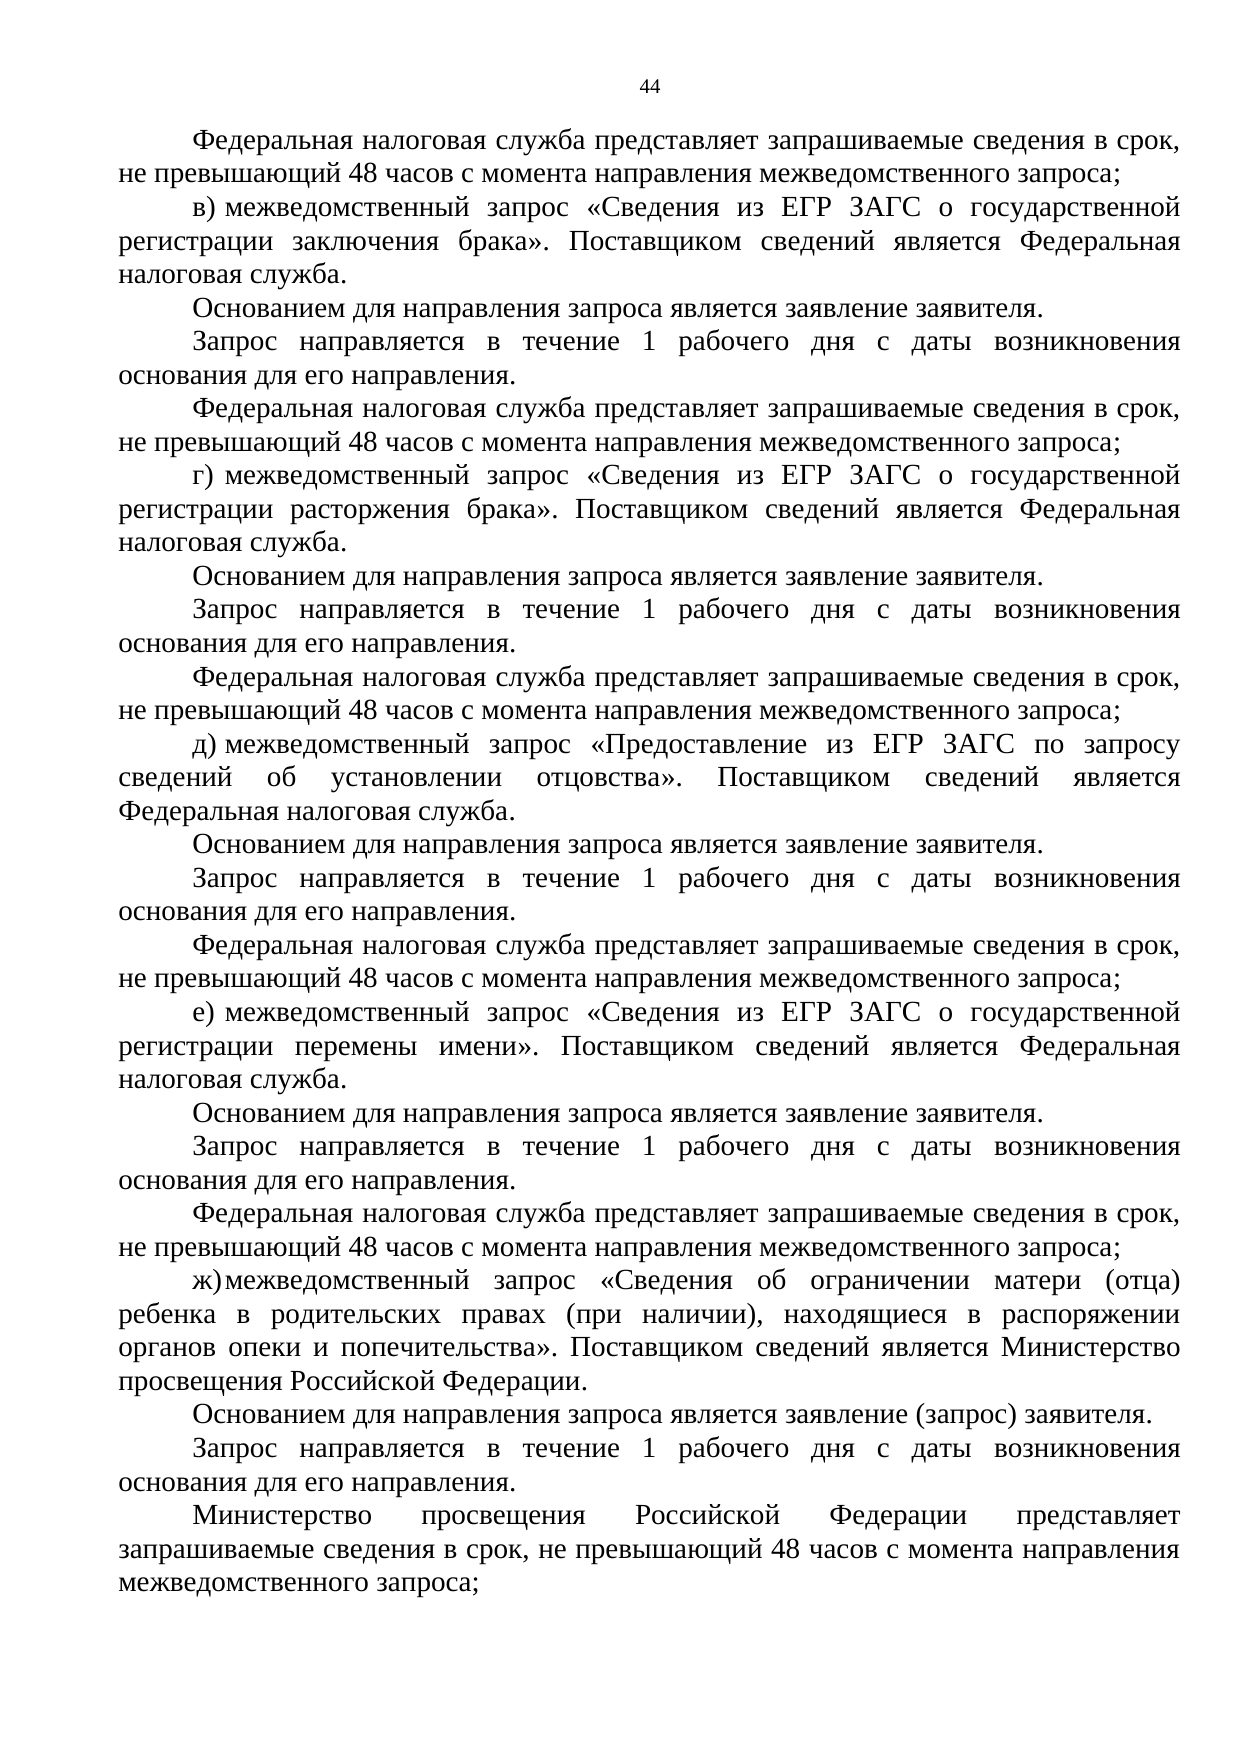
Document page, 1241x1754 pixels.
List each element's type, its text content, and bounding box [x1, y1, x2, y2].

list межведомственный запрос «Сведения из ЕГР ЗАГС о государственной регистрации заключения брака». Поставщиком сведений является Федеральная налоговая служба. [118, 189, 1181, 290]
text Запрос направляется в течение 1 рабочего дня с даты возникновения основания для его направления. [118, 1430, 1181, 1497]
text Основанием для направления запроса является заявление (запрос) заявителя. [118, 1397, 1181, 1430]
text Федеральная налоговая служба представляет запрашиваемые сведения в срок, не превышающий 48 часов с момента направления межведомственного запроса; [118, 927, 1181, 994]
text Федеральная налоговая служба представляет запрашиваемые сведения в срок, не превышающий 48 часов с момента направления межведомственного запроса; [118, 122, 1181, 189]
list межведомственный запрос «Предоставление из ЕГР ЗАГС по запросу сведений об установлении отцовства». Поставщиком сведений является Федеральная налоговая служба. [118, 726, 1181, 826]
list межведомственный запрос «Сведения из ЕГР ЗАГС о государственной регистрации перемены имени». Поставщиком сведений является Федеральная налоговая служба. [118, 994, 1181, 1095]
text Основанием для направления запроса является заявление заявителя. [118, 558, 1181, 592]
text Запрос направляется в течение 1 рабочего дня с даты возникновения основания для его направления. [118, 592, 1181, 659]
text Федеральная налоговая служба представляет запрашиваемые сведения в срок, не превышающий 48 часов с момента направления межведомственного запроса; [118, 1195, 1181, 1262]
text Федеральная налоговая служба представляет запрашиваемые сведения в срок, не превышающий 48 часов с момента направления межведомственного запроса; [118, 659, 1181, 726]
list межведомственный запрос «Сведения об ограничении матери (отца) ребенка в родительских правах (при наличии), находящиеся в распоряжении органов опеки и попечительства». Поставщиком сведений является Министерство просвещения Российской Федерации. [118, 1262, 1181, 1397]
text Запрос направляется в течение 1 рабочего дня с даты возникновения основания для его направления. [118, 1128, 1181, 1195]
list межведомственный запрос «Сведения из ЕГР ЗАГС о государственной регистрации расторжения брака». Поставщиком сведений является Федеральная налоговая служба. [118, 457, 1181, 558]
text Федеральная налоговая служба представляет запрашиваемые сведения в срок, не превышающий 48 часов с момента направления межведомственного запроса; [118, 390, 1181, 457]
text Запрос направляется в течение 1 рабочего дня с даты возникновения основания для его направления. [118, 860, 1181, 927]
text Основанием для направления запроса является заявление заявителя. [118, 1095, 1181, 1128]
text Запрос направляется в течение 1 рабочего дня с даты возникновения основания для его направления. [118, 323, 1181, 390]
text Основанием для направления запроса является заявление заявителя. [118, 290, 1181, 323]
text Основанием для направления запроса является заявление заявителя. [118, 826, 1181, 860]
